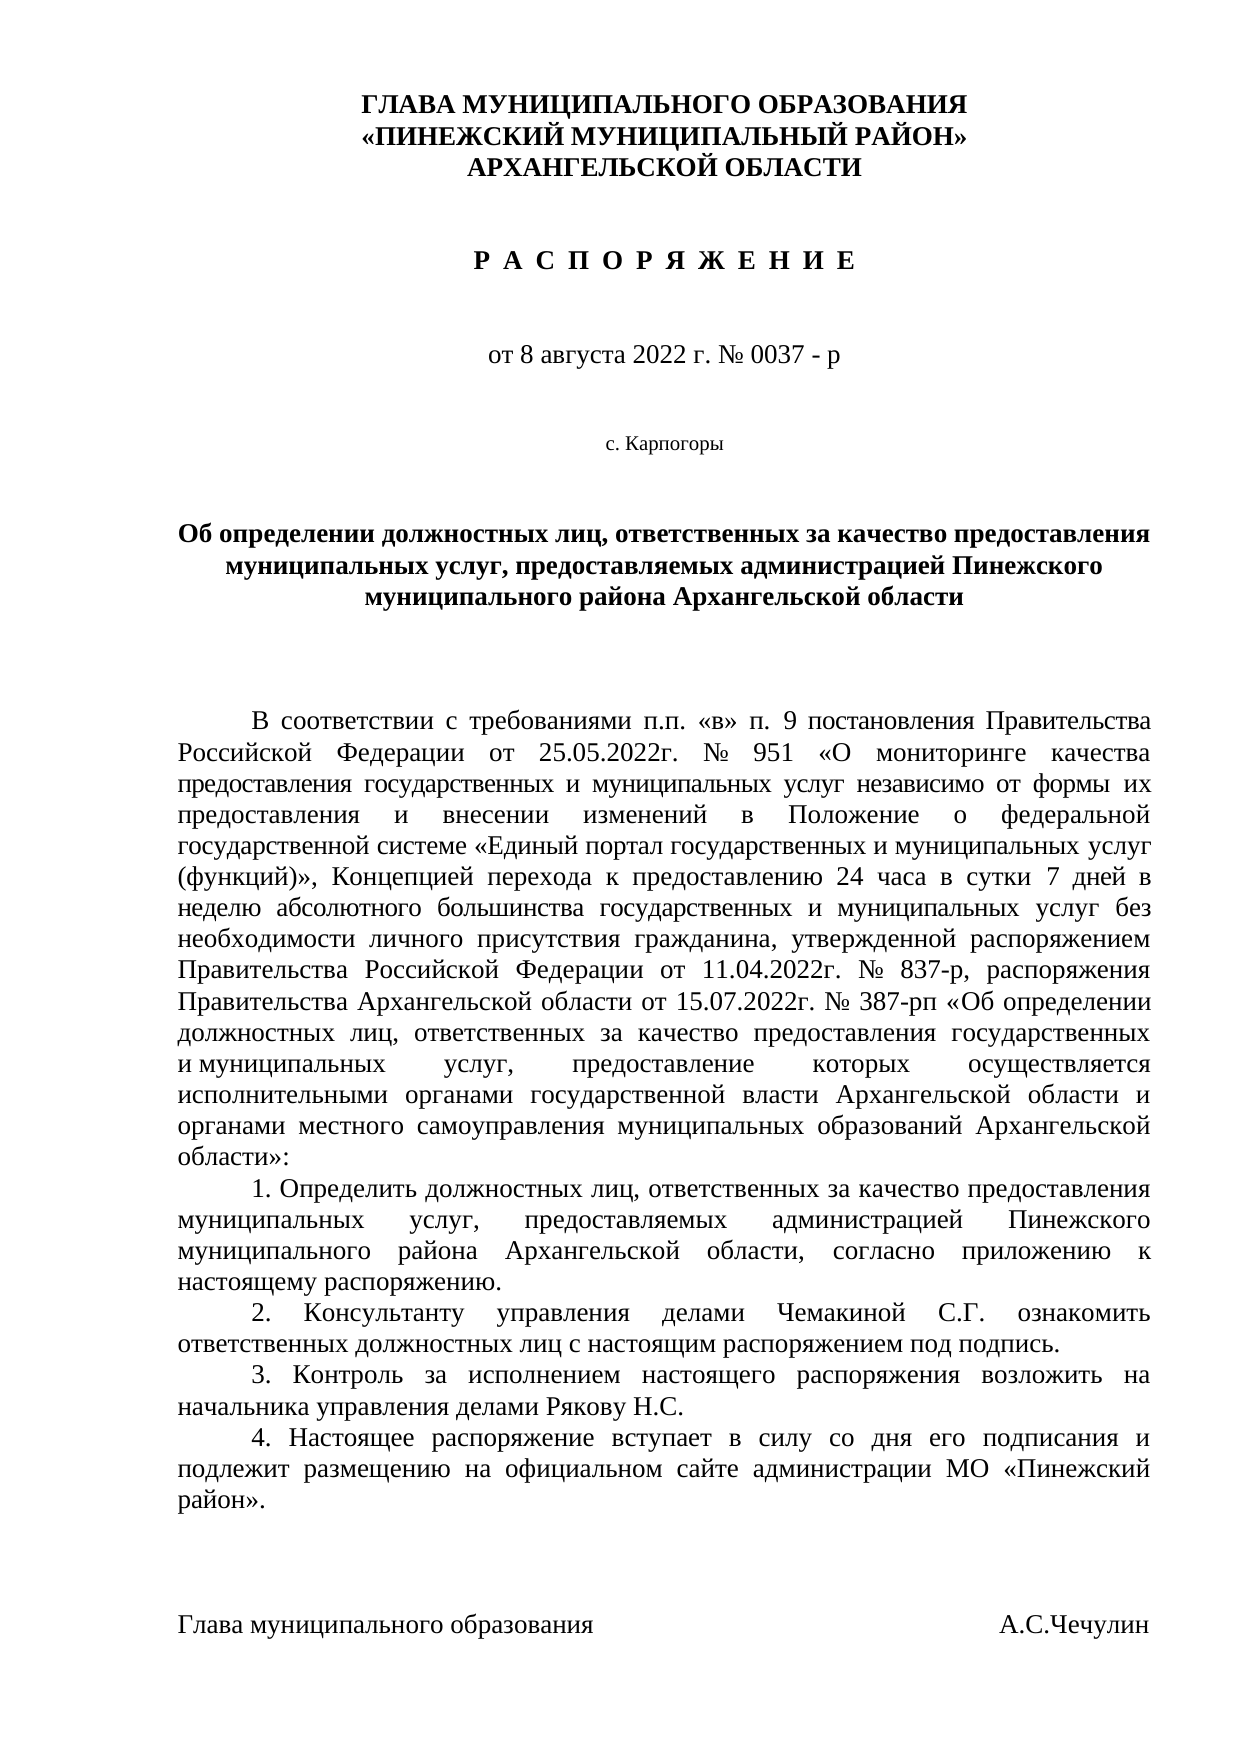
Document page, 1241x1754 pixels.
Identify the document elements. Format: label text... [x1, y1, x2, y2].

text 1. Определить должностных лиц, ответственных за качество предоставления муниципальных услуг, предоставляемых администрацией Пинежского муниципального района Архангельской области, согласно приложению к настоящему распоряжению. [177, 1172, 1152, 1296]
title АРХАНГЕЛЬСКОЙ ОБЛАСТИ [177, 151, 1152, 182]
text с. Карпогоры [177, 431, 1152, 455]
text 3. Контроль за исполнением настоящего распоряжения возложить на начальника управления делами Рякову Н.С. [177, 1358, 1152, 1421]
text 2. Консультанту управления делами Чемакиной С.Г. ознакомить ответственных должностных лиц с настоящим распоряжением под подпись. [177, 1296, 1152, 1358]
text 4. Настоящее распоряжение вступает в силу со дня его подписания и подлежит размещению на официальном сайте администрации МО «Пинежский район». [177, 1421, 1152, 1514]
text Глава муниципального образования А.С.Чечулин [177, 1608, 1152, 1639]
title ГЛАВА МУНИЦИПАЛЬНОГО ОБРАЗОВАНИЯ [177, 89, 1152, 120]
text В соответствии с требованиями п.п. «в» п. 9 постановления Правительства Российской Федерации от 25.05.2022г. № 951 «О мониторинге качества предоставления государственных и муниципальных услуг независимо от формы их предоставления и внесении изменений в Положение о федеральной государственной системе «Единый портал государственных и муниципальных услуг (функций)», Концепцией перехода к предоставлению 24 часа в сутки 7 дней в неделю абсолютного большинства государственных и муниципальных услуг без необходимости личного присутствия гражданина, утвержденной распоряжением Правительства Российской Федерации от 11.04.2022г. № 837-р, распоряжения Правительства Архангельской области от 15.07.2022г. № 387-рп «Об определении должностных лиц, ответственных за качество предоставления государственных и муниципальных услуг, предоставление которых осуществляется исполнительными органами государственной власти Архангельской области и органами местного самоуправления муниципальных образований Архангельской области»: [177, 704, 1152, 1172]
text Об определении должностных лиц, ответственных за качество предоставления муниципальных услуг, предоставляемых администрацией Пинежского муниципального района Архангельской области [177, 518, 1152, 611]
text Р А С П О Р Я Ж Е Н И Е [177, 244, 1152, 276]
title «ПИНЕЖСКИЙ МУНИЦИПАЛЬНЫЙ РАЙОН» [177, 120, 1152, 151]
subtitle от 8 августа 2022 г. № 0037 - р [177, 338, 1152, 369]
